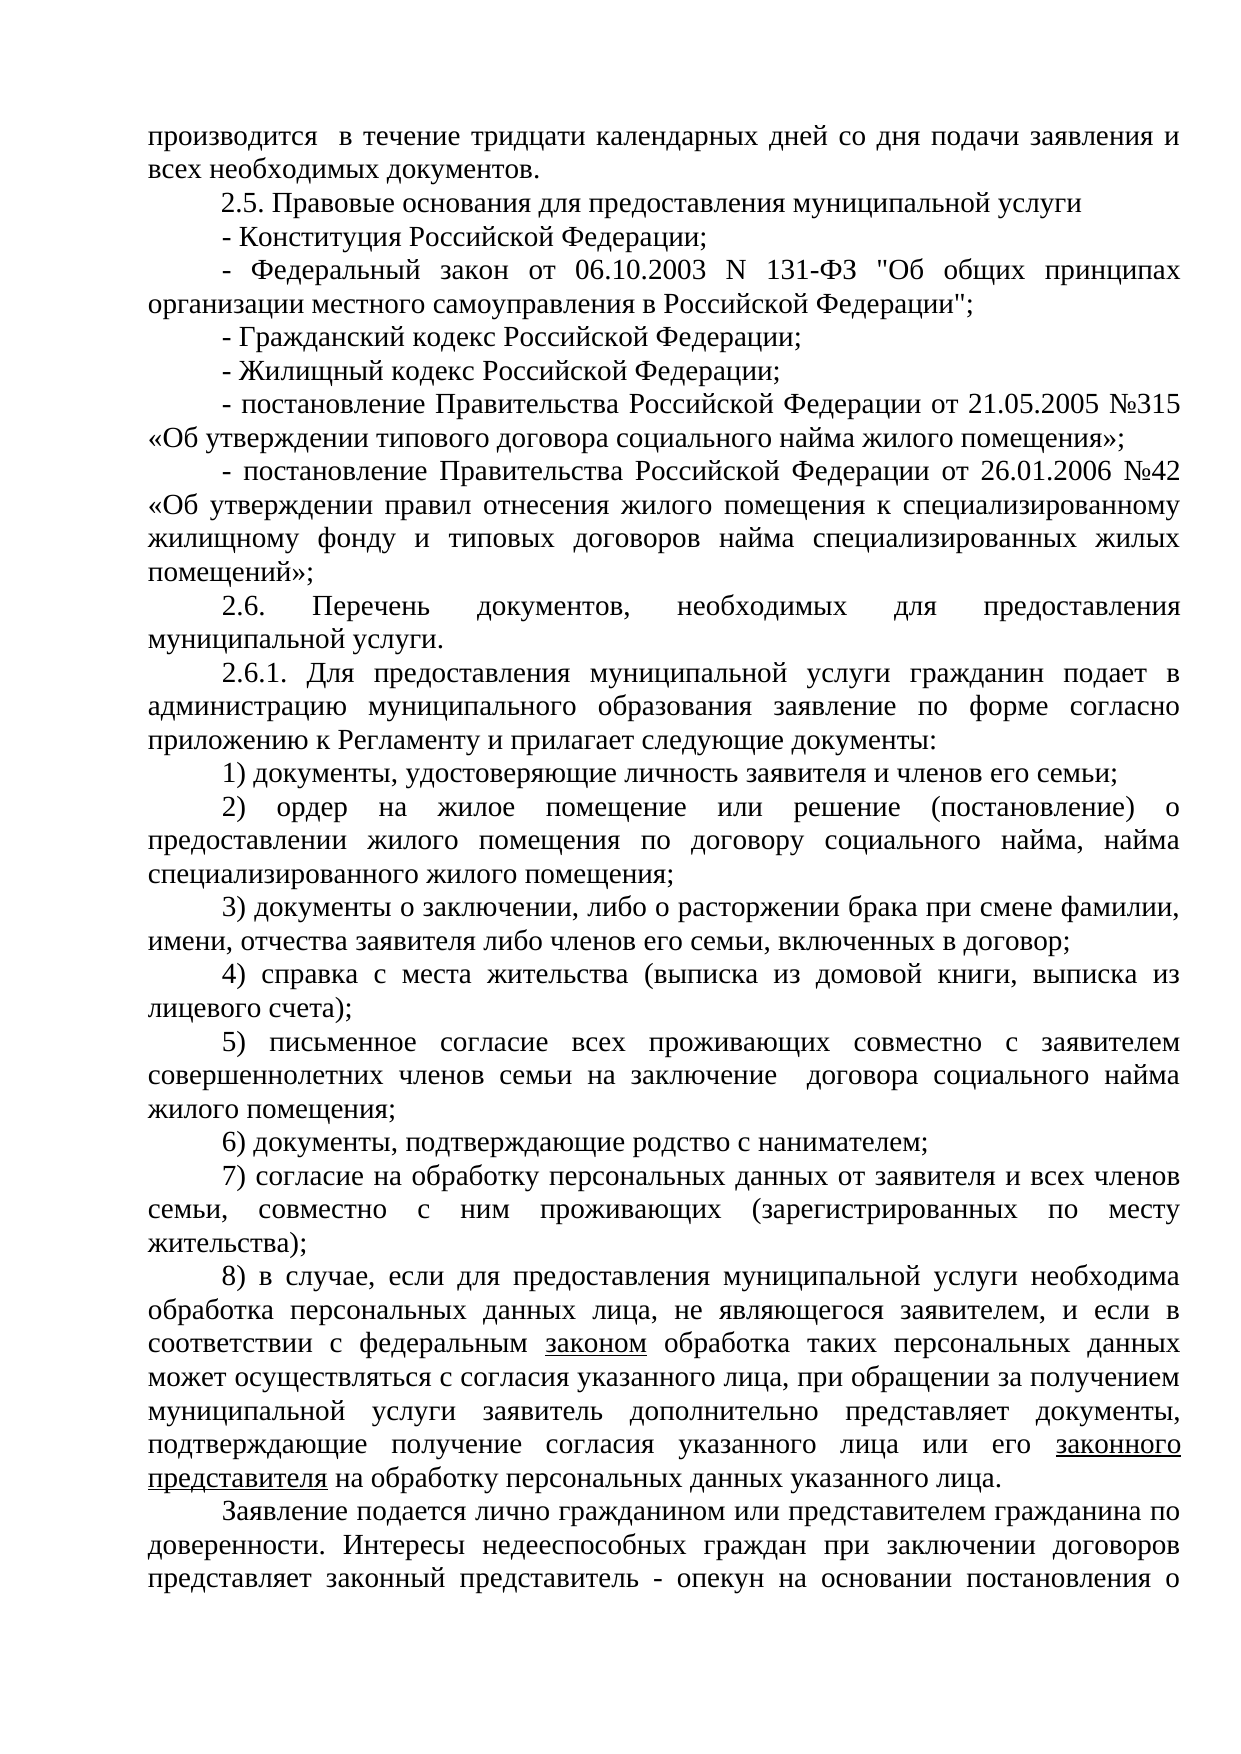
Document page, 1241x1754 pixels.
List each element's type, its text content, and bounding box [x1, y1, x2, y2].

text 2) ордер на жилое помещение или решение (постановление) о предоставлении жилого помещения по договору социального найма, найма специализированного жилого помещения; [148, 789, 1181, 889]
text - постановление Правительства Российской Федерации от 21.05.2005 №315 «Об утверждении типового договора социального найма жилого помещения»; [148, 386, 1181, 453]
text 6) документы, подтверждающие родство с нанимателем; [148, 1124, 1181, 1158]
text 1) документы, удостоверяющие личность заявителя и членов его семьи; [148, 755, 1181, 789]
text - Гражданский кодекс Российской Федерации; [148, 319, 1181, 353]
text 7) согласие на обработку персональных данных от заявителя и всех членов семьи, совместно с ним проживающих (зарегистрированных по месту жительства); [148, 1158, 1181, 1258]
text - постановление Правительства Российской Федерации от 26.01.2006 №42 «Об утверждении правил отнесения жилого помещения к специализированному жилищному фонду и типовых договоров найма специализированных жилых помещений»; [148, 453, 1181, 588]
text - Конституция Российской Федерации; [148, 219, 1181, 252]
text 3) документы о заключении, либо о расторжении брака при смене фамилии, имени, отчества заявителя либо членов его семьи, включенных в договор; [148, 889, 1181, 957]
text 8) в случае, если для предоставления муниципальной услуги необходима обработка персональных данных лица, не являющегося заявителем, и если в соответствии с федеральным законом обработка таких персональных данных может осуществляться с согласия указанного лица, при обращении за получением муниципальной услуги заявитель дополнительно представляет документы, подтверждающие получение согласия указанного лица или его законного представителя на обработку персональных данных указанного лица. [148, 1258, 1181, 1493]
text 2.6.1. Для предоставления муниципальной услуги гражданин подает в администрацию муниципального образования заявление по форме согласно приложению к Регламенту и прилагает следующие документы: [148, 655, 1181, 755]
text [148, 1493, 1181, 1594]
text - Федеральный закон от 06.10.2003 N 131-ФЗ "Об общих принципах организации местного самоуправления в Российской Федерации"; [148, 252, 1181, 319]
text 5) письменное согласие всех проживающих совместно с заявителем совершеннолетних членов семьи на заключение договора социального найма жилого помещения; [148, 1024, 1181, 1124]
text 2.6. Перечень документов, необходимых для предоставления муниципальной услуги. [148, 588, 1181, 655]
text 2.5. Правовые основания для предоставления муниципальной услуги [148, 185, 1181, 219]
text - Жилищный кодекс Российской Федерации; [148, 353, 1181, 386]
text 4) справка с места жительства (выписка из домовой книги, выписка из лицевого счета); [148, 957, 1181, 1024]
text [148, 118, 1181, 185]
